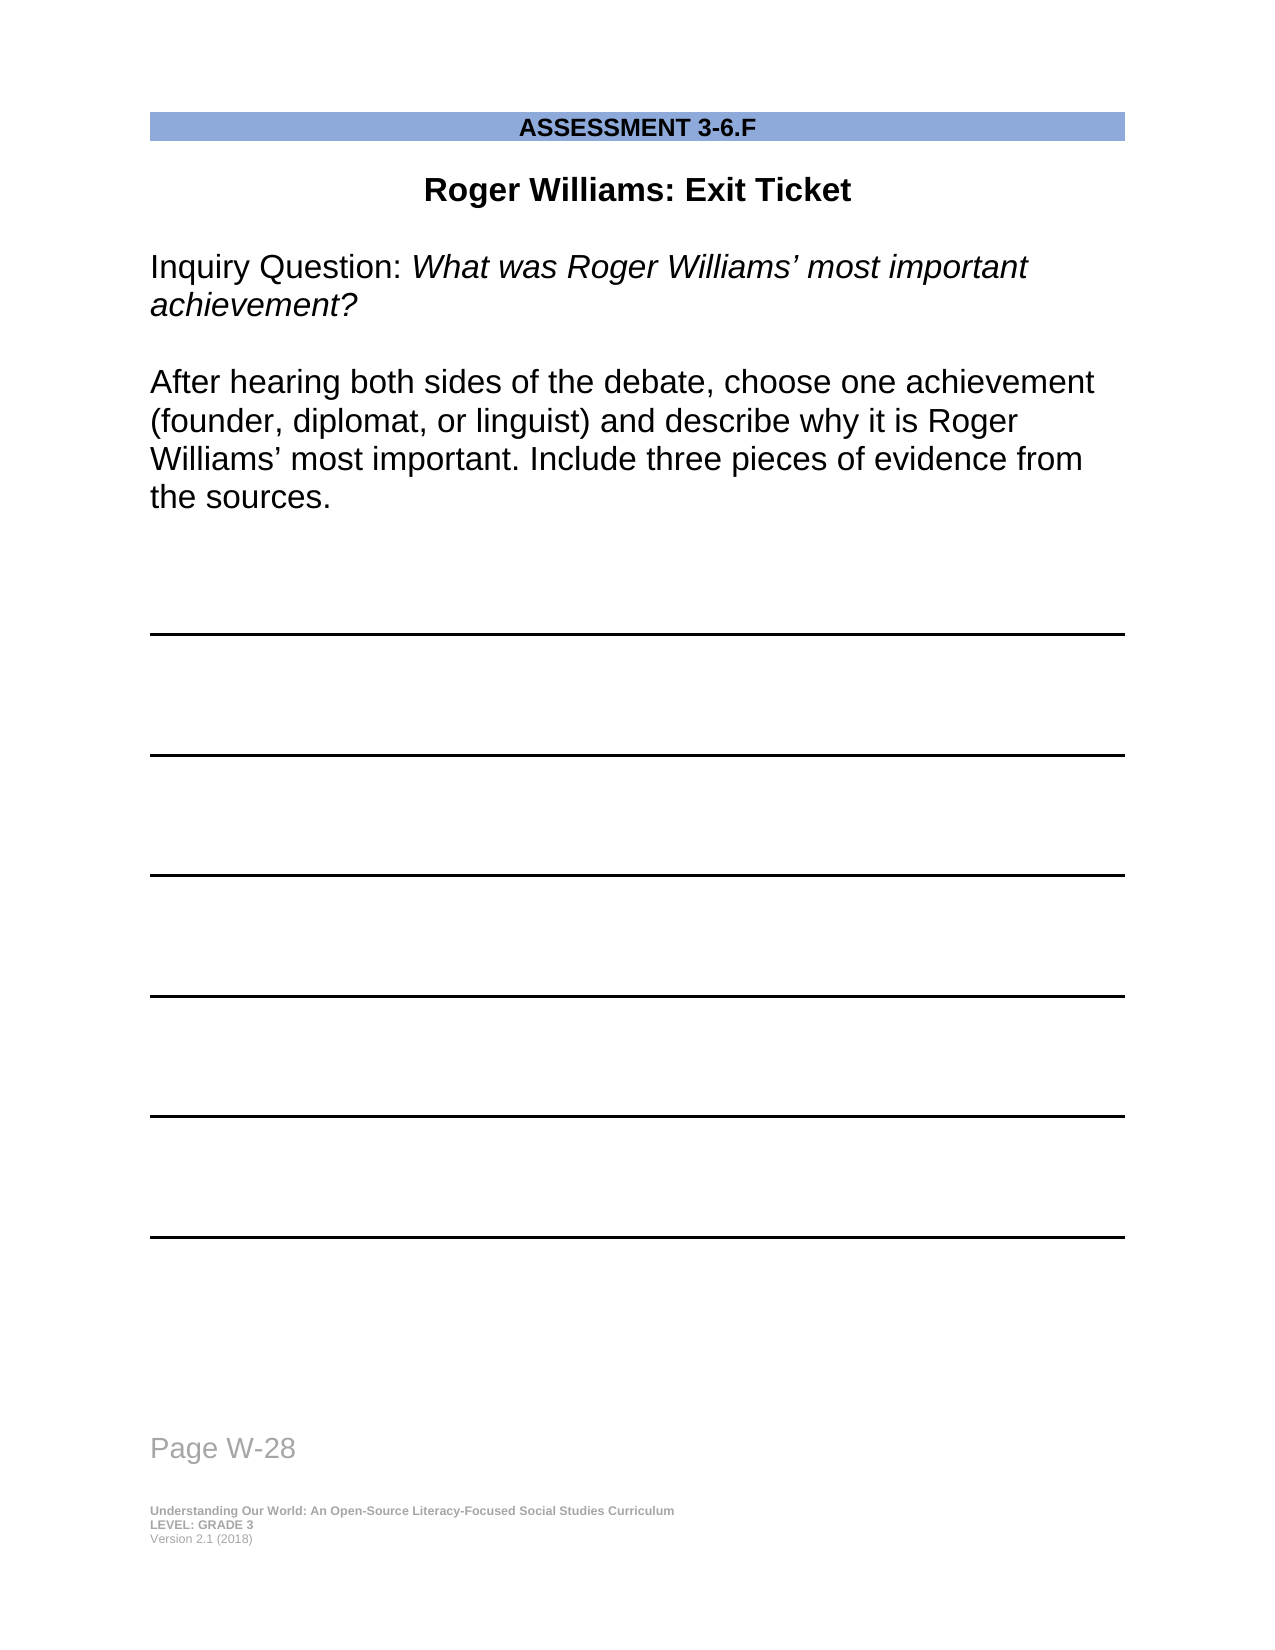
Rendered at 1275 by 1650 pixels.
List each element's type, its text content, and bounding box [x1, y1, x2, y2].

text Inquiry Question: What was Roger Williams’ most important achievement? [150, 247, 1125, 324]
text Roger Williams: Exit Ticket [150, 170, 1125, 208]
text ASSESSMENT 3-6.F [150, 112, 1125, 141]
text After hearing both sides of the debate, choose one achievement (founder, diplomat, or linguist) and describe why it is Roger Williams’ most important. Include three pieces of evidence from the sources. [150, 362, 1125, 516]
